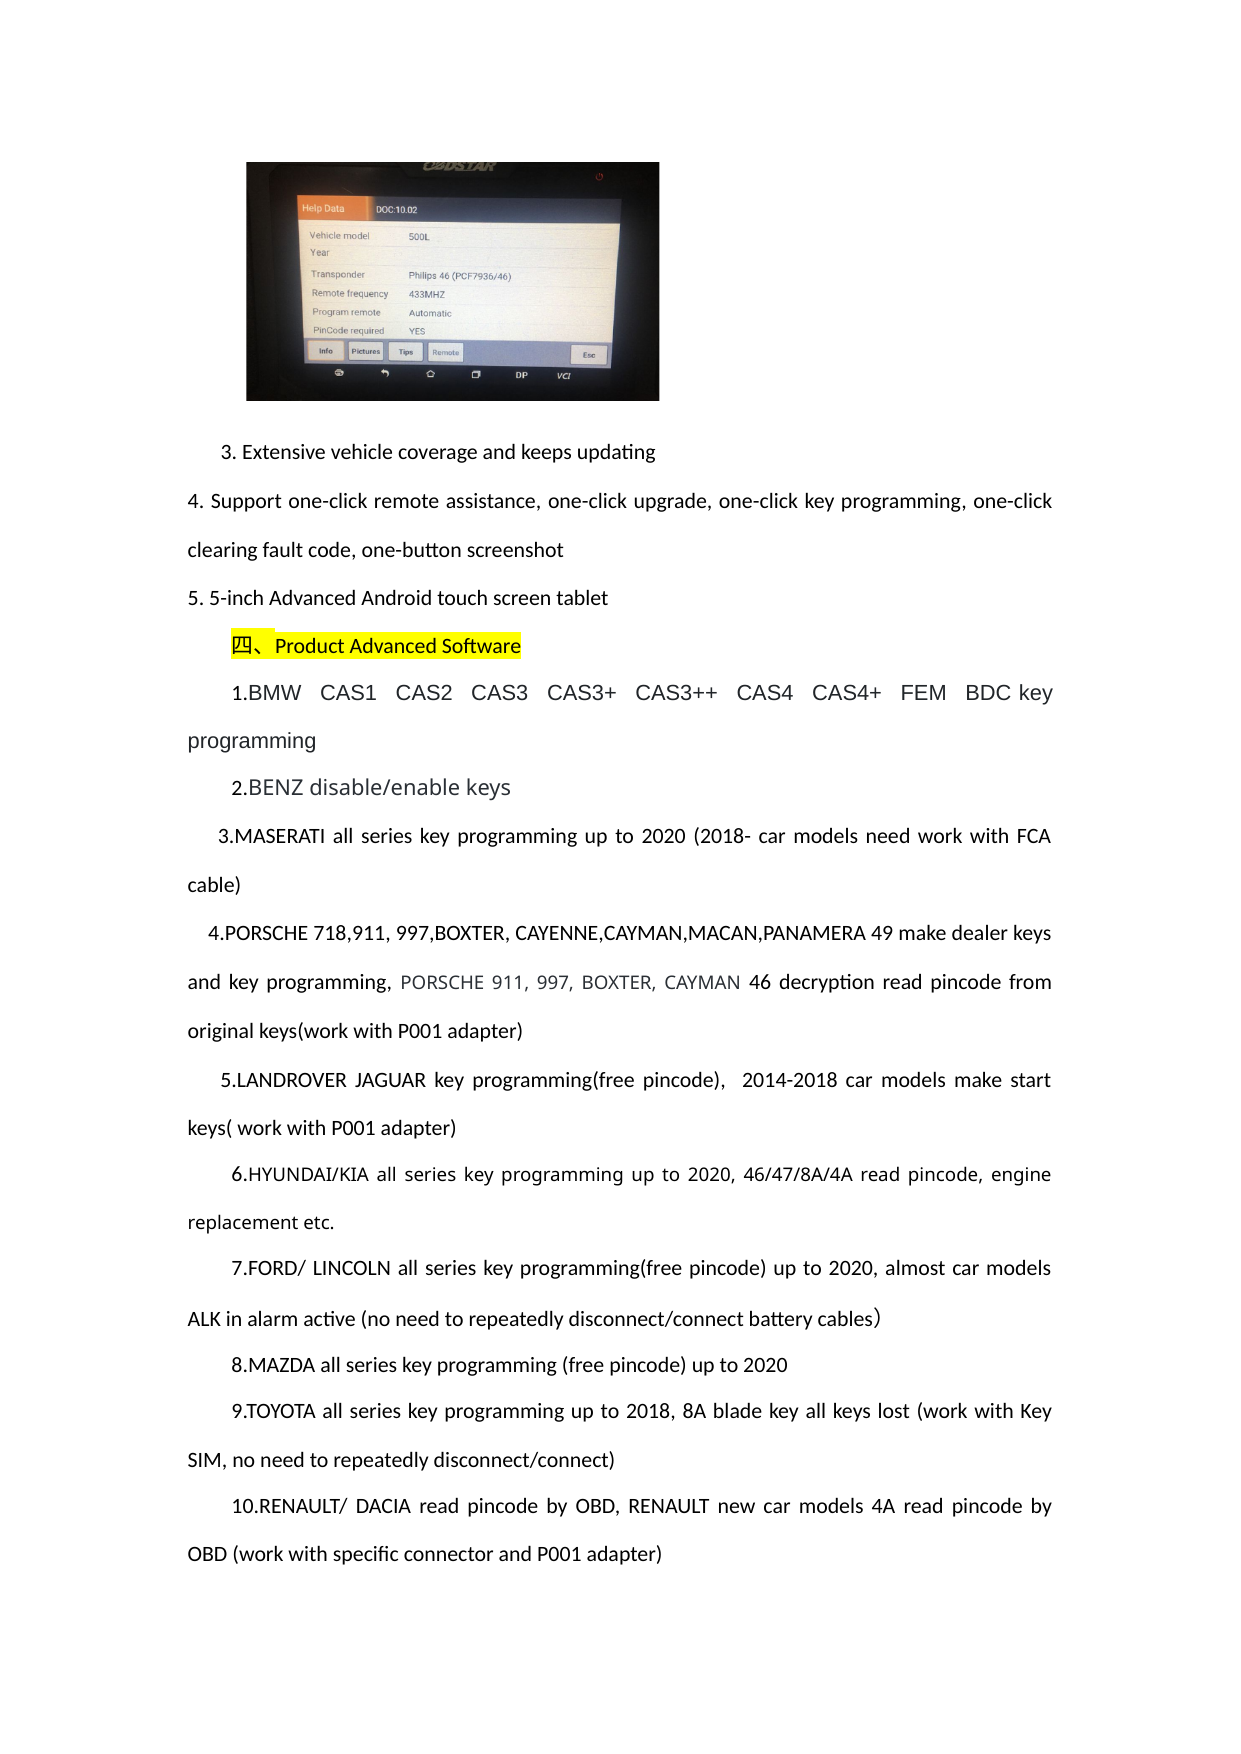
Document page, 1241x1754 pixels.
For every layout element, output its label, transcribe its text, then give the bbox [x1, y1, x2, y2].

text 3. Extensive vehicle coverage and keeps updating 4. Support one-click remote assistance, one-click upgrade, one-click key programming, one-click clearing fault code, one-button screenshot 5. 5-inch Advanced Android touch screen tablet [187, 435, 1053, 614]
text 1.BMW CAS1 CAS2 CAS3 CAS3+ CAS3++ CAS4 CAS4+ FEM BDC key programming [187, 676, 1053, 757]
text 9.TOYOTA all series key programming up to 2018, 8A blade key all keys lost (work with Key SIM, no need to repeatedly disconnect/connect) [187, 1394, 1053, 1476]
picture [246, 162, 660, 401]
text 6.HYUNDAI/KIA all series key programming up to 2020, 46/47/8A/4A read pincode, engine replacement etc. [187, 1157, 1053, 1239]
text 8.MAZDA all series key programming (free pincode) up to 2020 [187, 1348, 1053, 1381]
text 四、Product Advanced Software [231, 627, 1053, 660]
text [187, 1489, 1053, 1570]
text 2.BENZ disable/enable keys 3.MASERATI all series key programming up to 2020 (2018- car models need work with FCA cable) 4.PORSCHE 718,911, 997,BOXTER, CAYENNE,CAYMAN,MACAN,PANAMERA 49 make dealer keys and key programming, PORSCHE 911, 997, BOXTER, CAYMAN 46 decryption read pincode from original keys(work with P001 adapter) 5.LANDROVER JAGUAR key programming(free pincode), 2014-2018 car models make start keys( work with P001 adapter) [187, 770, 1053, 1144]
text 7.FORD/ LINCOLN all series key programming(free pincode) up to 2020, almost car models ALK in alarm active (no need to repeatedly disconnect/connect battery cables） [187, 1251, 1053, 1333]
